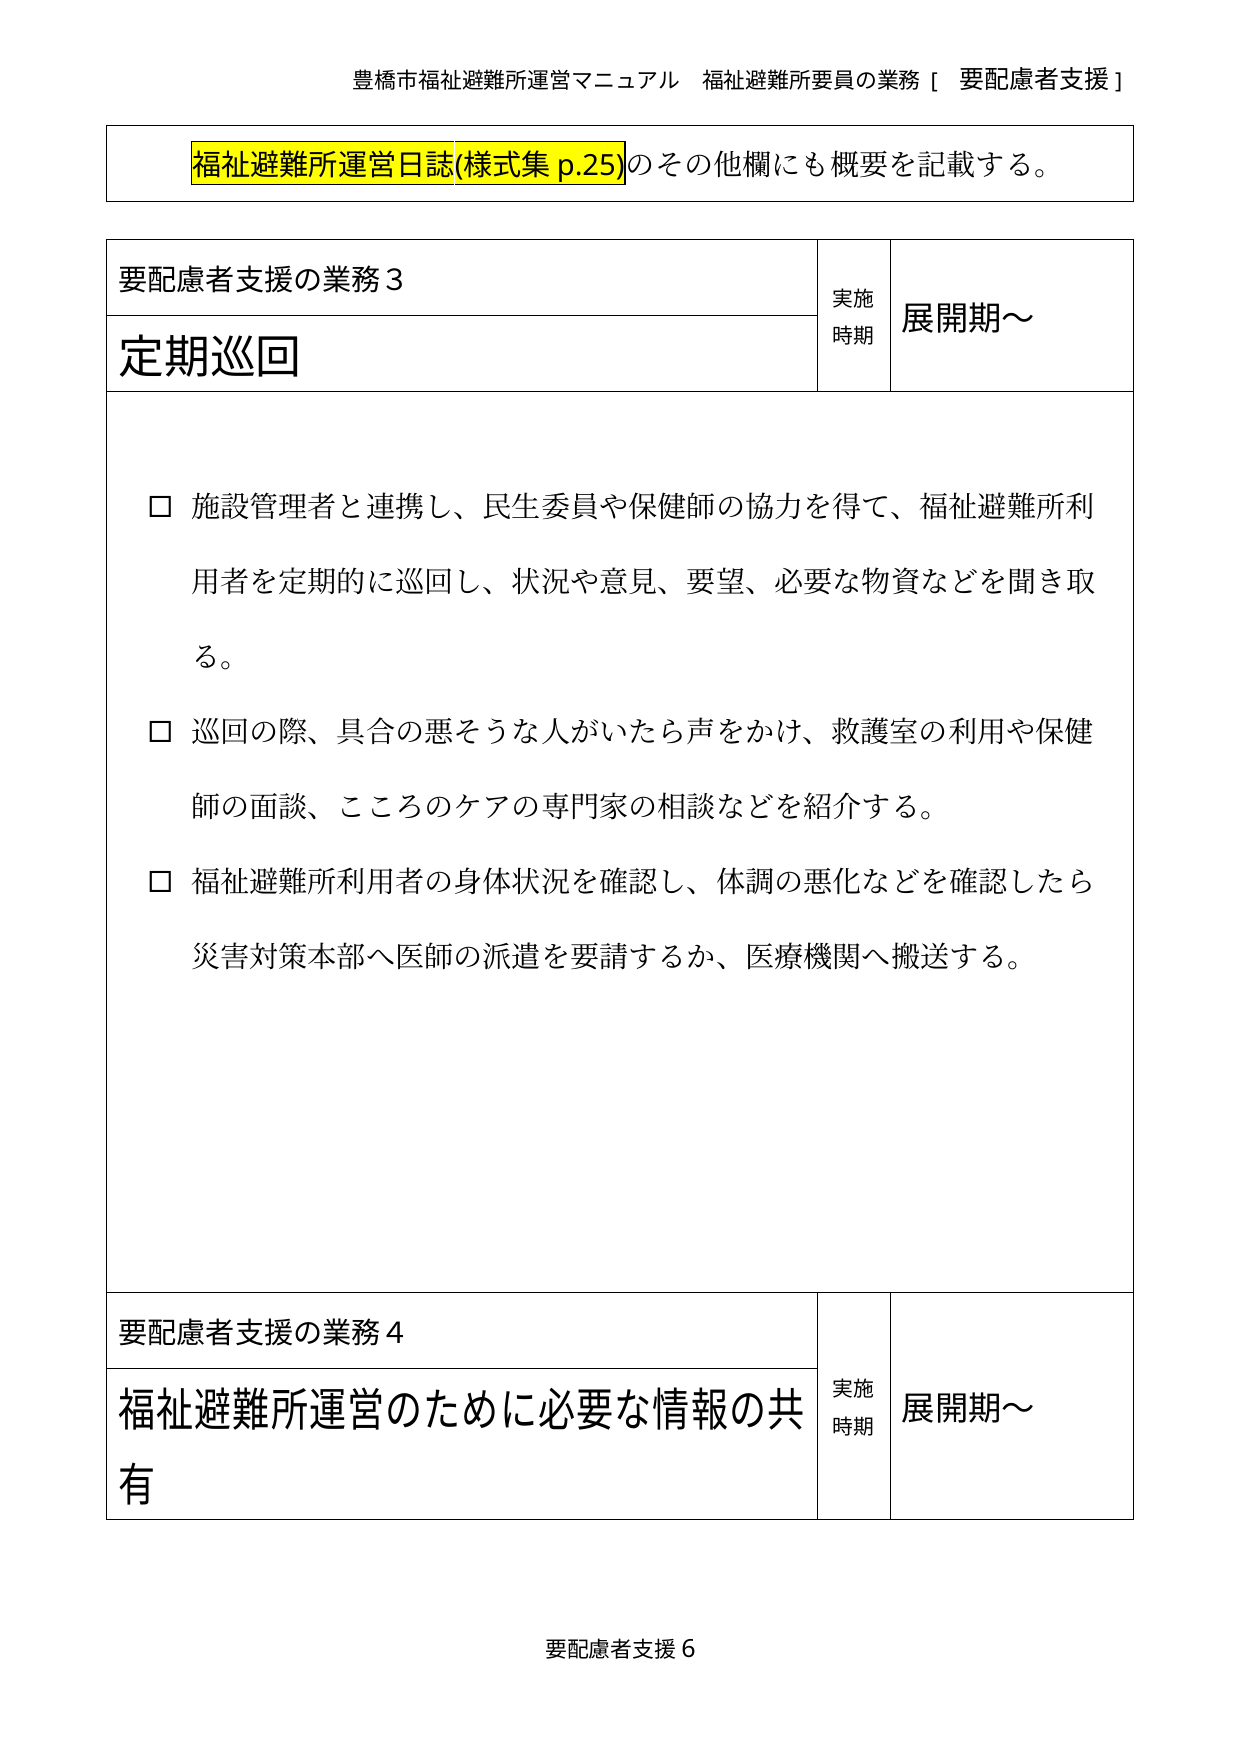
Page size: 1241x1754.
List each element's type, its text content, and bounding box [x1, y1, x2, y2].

table_header 展開期～ [891, 240, 1133, 391]
table_cell 実施時期 [818, 1293, 890, 1519]
table_cell 定期巡回 [107, 316, 817, 391]
table_cell 施設管理者と連携し、民生委員や保健師の協力を得て、福祉避難所利用者を定期的に巡回し、状況や意見、要望、必要な物資などを聞き取る。 巡回の際、具合の悪そうな人がいたら声をかけ、救護室の利用や保健師の面談、こころのケアの専門家の相談などを紹介する。 福祉避難所利用者の身体状況を確認し、体調の悪化などを確認したら災害対策本部へ医師の派遣を要請するか、医療機関へ搬送する。 [107, 392, 1133, 1292]
table_header 要配慮者支援の業務３ [107, 240, 817, 315]
table_cell 展開期～ [891, 1293, 1133, 1519]
table_cell 要配慮者支援の業務４ [107, 1293, 817, 1368]
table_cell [107, 126, 1133, 201]
table_header 実施時期 [818, 240, 890, 391]
table_cell 福祉避難所運営のために必要な情報の共有 [107, 1369, 817, 1519]
